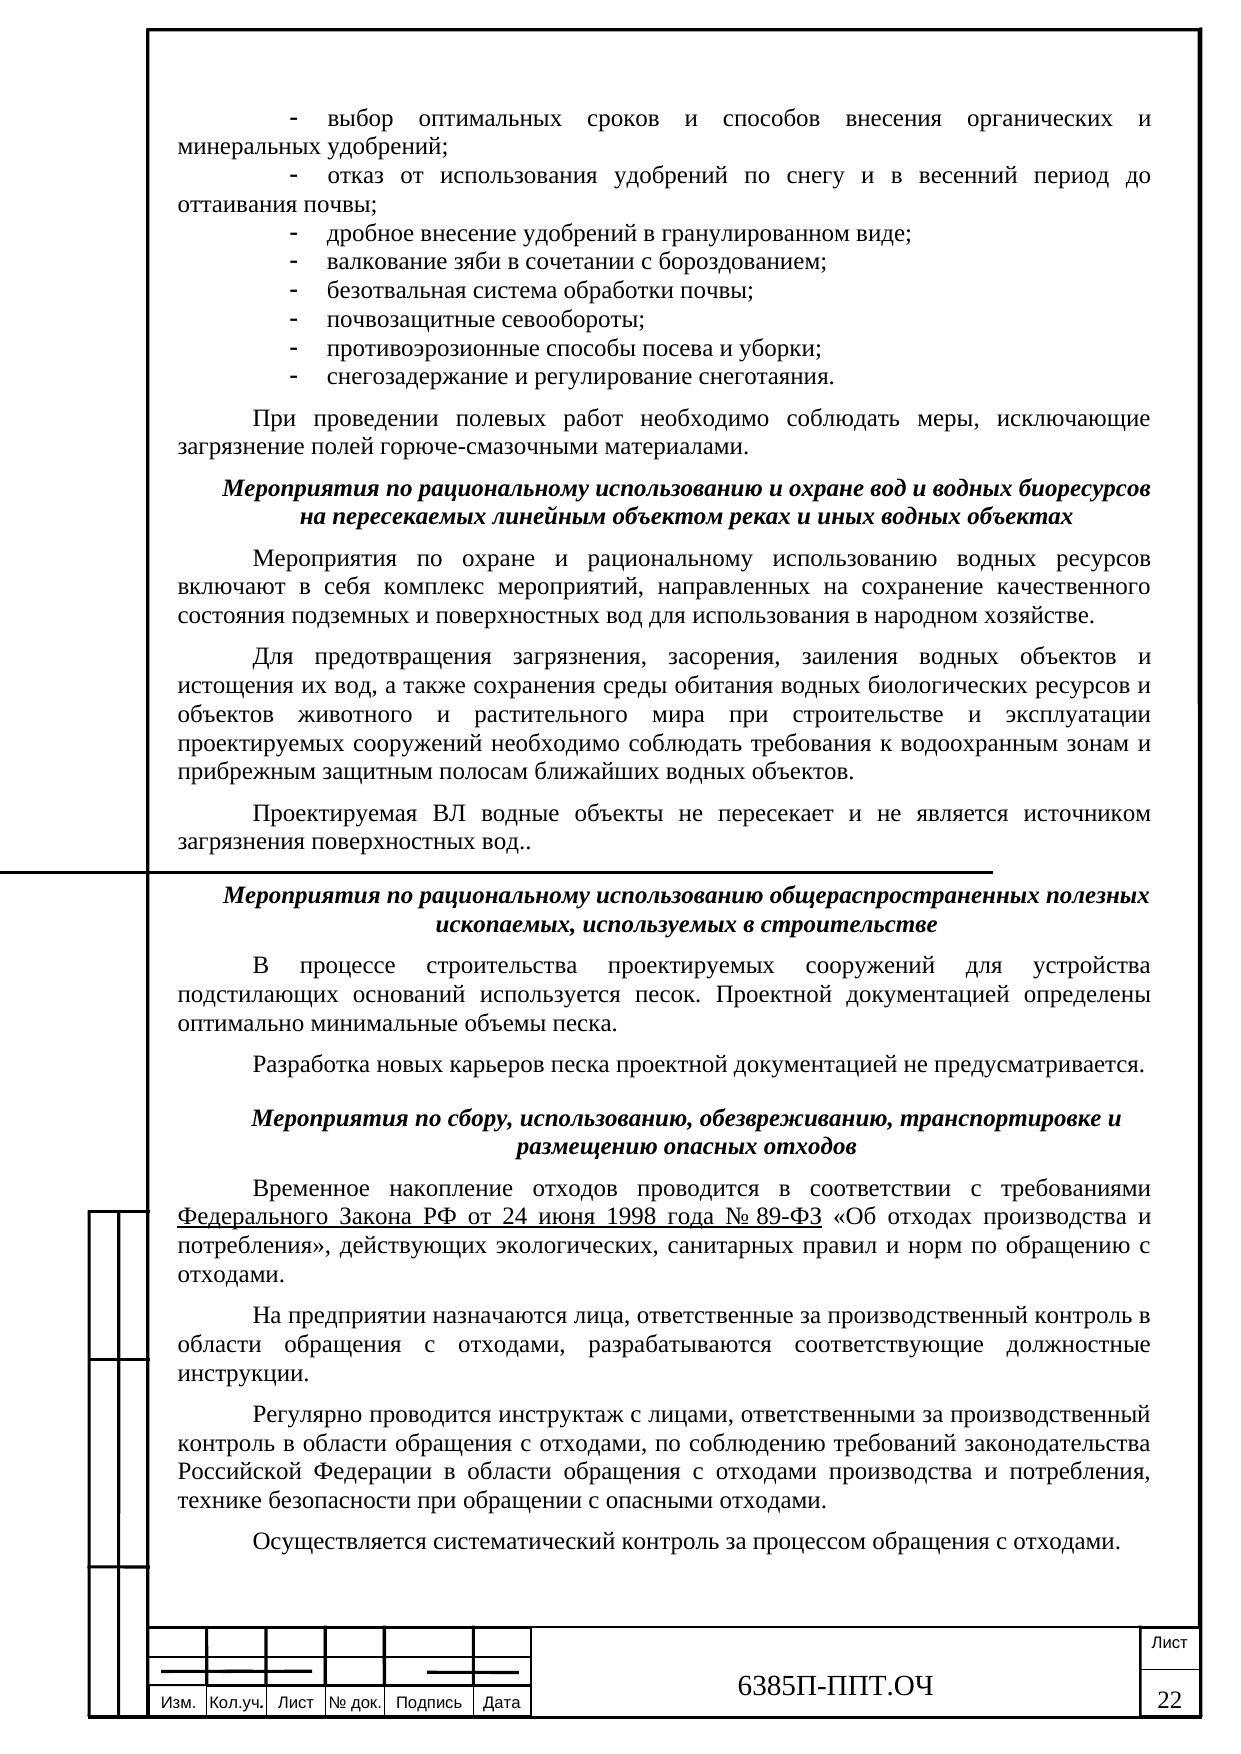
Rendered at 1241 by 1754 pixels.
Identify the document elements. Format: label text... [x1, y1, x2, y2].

text Для предотвращения загрязнения, засорения, заиления водных объектов и истощения их вод, а также сохранения среды обитания водных биологических ресурсов и объектов животного и растительного мира при строительстве и эксплуатации проектируемых сооружений необходимо соблюдать требования к водоохранным зонам и прибрежным защитным полосам ближайших водных объектов. [177, 641, 1152, 785]
text Регулярно проводится инструктаж с лицами, ответственными за производственный контроль в области обращения с отходами, по соблюдению требований законодательства Российской Федерации в области обращения с отходами производства и потребления, технике безопасности при обращении с опасными отходами. [177, 1399, 1152, 1514]
text Проектируемая ВЛ водные объекты не пересекает и не является источником загрязнения поверхностных вод.. [177, 798, 1152, 855]
text При проведении полевых работ необходимо соблюдать меры, исключающие загрязнение полей горюче-смазочными материалами. [177, 403, 1152, 460]
list выбор оптимальных сроков и способов внесения органических и минеральных удобрений; [177, 103, 1152, 160]
text В процессе строительства проектируемых сооружений для устройства подстилающих оснований используется песок. Проектной документацией определены оптимально минимальные объемы песка. [177, 950, 1152, 1036]
list валкование зяби в сочетании с бороздованием; [289, 246, 1152, 275]
subtitle Мероприятия по рациональному использованию общераспространенных полезных ископаемых, используемых в строительстве [221, 880, 1152, 938]
list снегозадержание и регулирование снеготаяния. [289, 361, 1152, 390]
list противоэрозионные способы посева и уборки; [289, 333, 1152, 361]
list безотвальная система обработки почвы; [289, 275, 1152, 304]
text Разработка новых карьеров песка проектной документацией не предусматривается. [177, 1049, 1152, 1078]
text Мероприятия по охране и рациональному использованию водных ресурсов включают в себя комплекс мероприятий, направленных на сохранение качественного состояния подземных и поверхностных вод для использования в народном хозяйстве. [177, 543, 1152, 629]
text На предприятии назначаются лица, ответственные за производственный контроль в области обращения с отходами, разрабатываются соответствующие должностные инструкции. [177, 1300, 1152, 1386]
list дробное внесение удобрений в гранулированном виде; [289, 218, 1152, 246]
subtitle Мероприятия по рациональному использованию и охране вод и водных биоресурсов на пересекаемых линейным объектом реках и иных водных объектах [221, 473, 1152, 530]
text Осуществляется систематический контроль за процессом обращения с отходами. [177, 1526, 1152, 1555]
list отказ от использования удобрений по снегу и в весенний период до оттаивания почвы; [177, 160, 1152, 218]
subtitle Мероприятия по сбору, использованию, обезвреживанию, транспортировке и размещению опасных отходов [221, 1103, 1152, 1160]
text Временное накопление отходов проводится в соответствии с требованиями Федерального Закона РФ от 24 июня 1998 года № 89-ФЗ «Об отходах производства и потребления», действующих экологических, санитарных правил и норм по обращению с отходами. [177, 1173, 1152, 1288]
list почвозащитные севообороты; [289, 304, 1152, 333]
